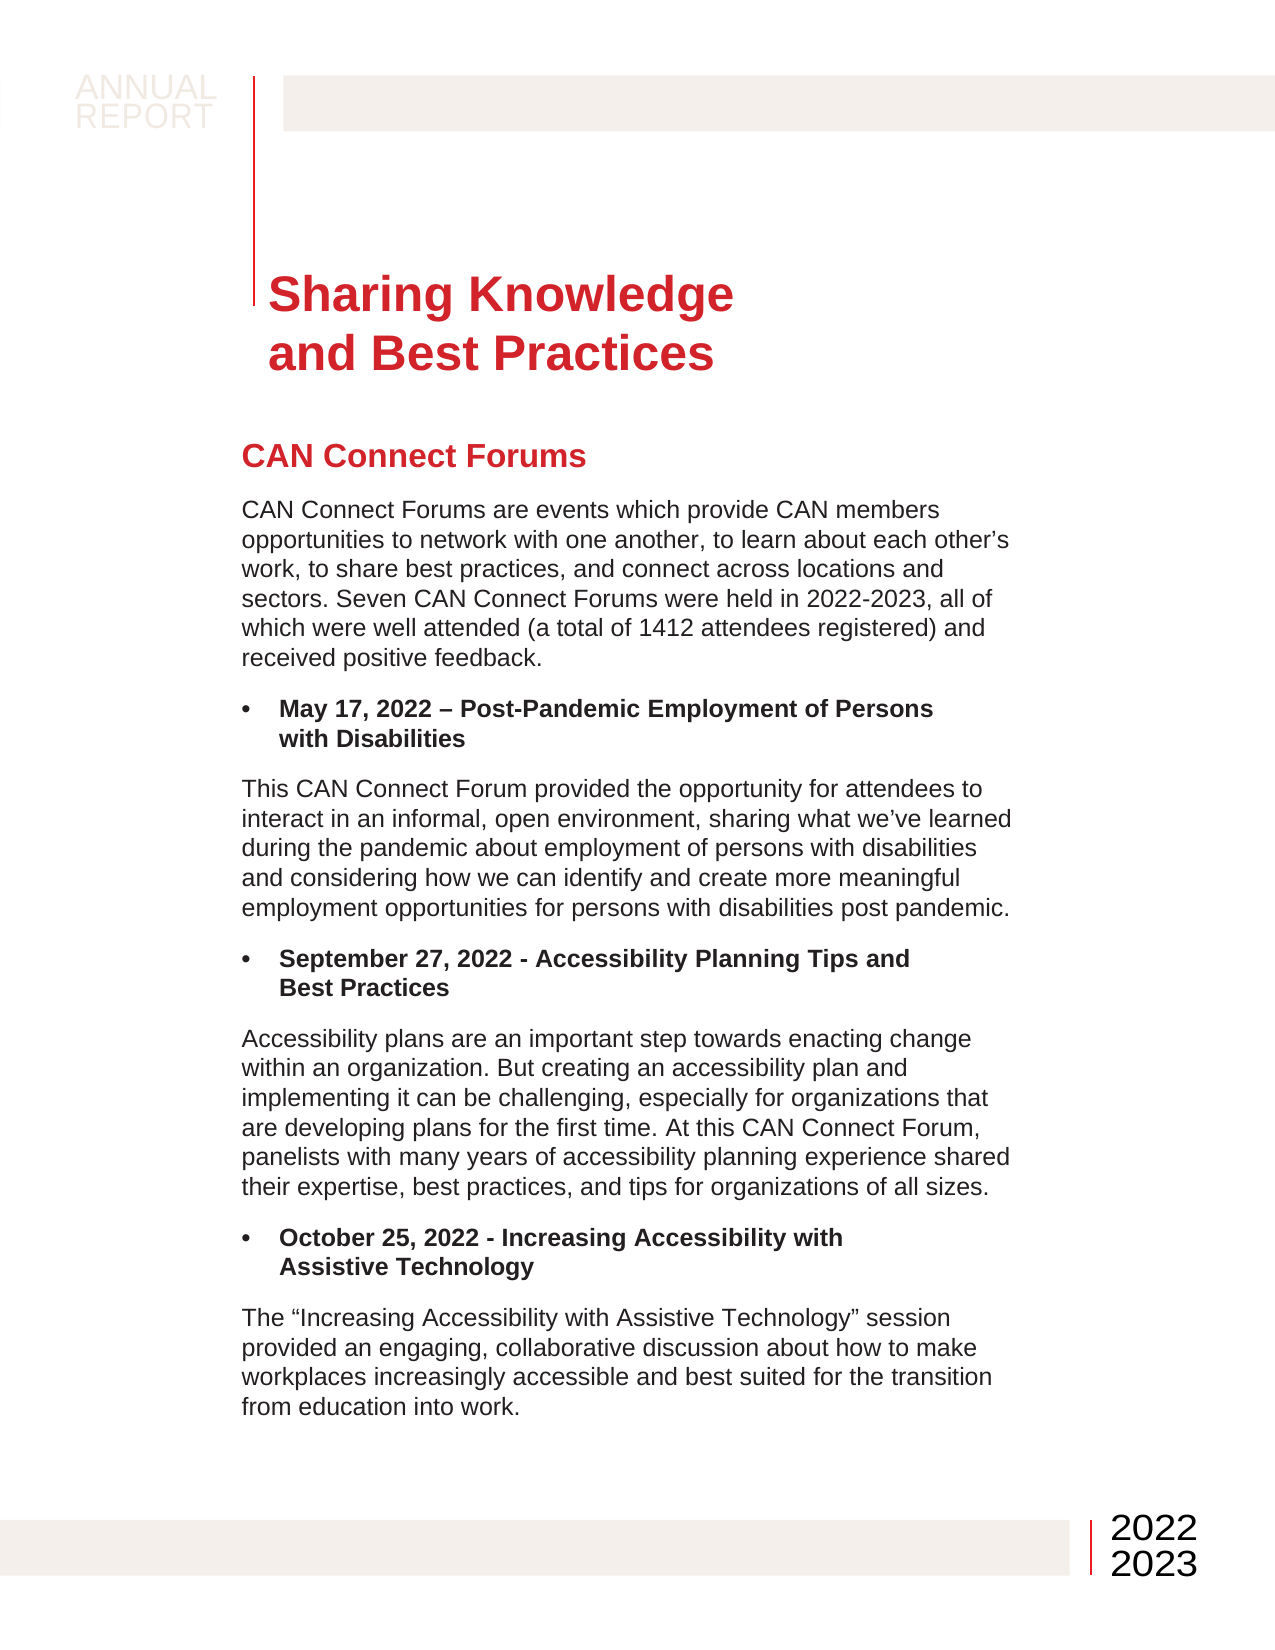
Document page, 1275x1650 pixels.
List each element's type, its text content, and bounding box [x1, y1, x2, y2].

text CAN Connect Forums are events which provide CAN members opportunities to network with one another, to learn about each other’s work, to share best practices, and connect across locations and sectors. Seven CAN Connect Forums were held in 2022-2023, all of which were well attended (a total of 1412 attendees registered) and received positive feedback. [241, 495, 1014, 672]
text Accessibility plans are an important step towards enacting change within an organization. But creating an accessibility plan and implementing it can be challenging, especially for organizations that are developing plans for the first time. At this CAN Connect Forum, panelists with many years of accessibility planning experience shared their expertise, best practices, and tips for organizations of all sizes. [241, 1024, 1014, 1200]
text The “Increasing Accessibility with Assistive Technology” session provided an engaging, collaborative discussion about how to make workplaces increasingly accessible and best suited for the transition from education into work. [241, 1303, 1014, 1420]
subtitle October 25, 2022 - Increasing Accessibility with Assistive Technology [241, 1223, 958, 1281]
subtitle September 27, 2022 - Accessibility Planning Tips and Best Practices [241, 943, 969, 1002]
subtitle Sharing Knowledge and Best Practices [268, 264, 818, 381]
text This CAN Connect Forum provided the opportunity for attendees to interact in an informal, open environment, sharing what we’ve learned during the pandemic about employment of persons with disabilities and considering how we can identify and create more meaningful employment opportunities for persons with disabilities post pandemic. [241, 774, 1014, 921]
subtitle CAN Connect Forums [241, 436, 1212, 475]
subtitle May 17, 2022 – Post-Pandemic Employment of Persons with Disabilities [241, 694, 991, 752]
